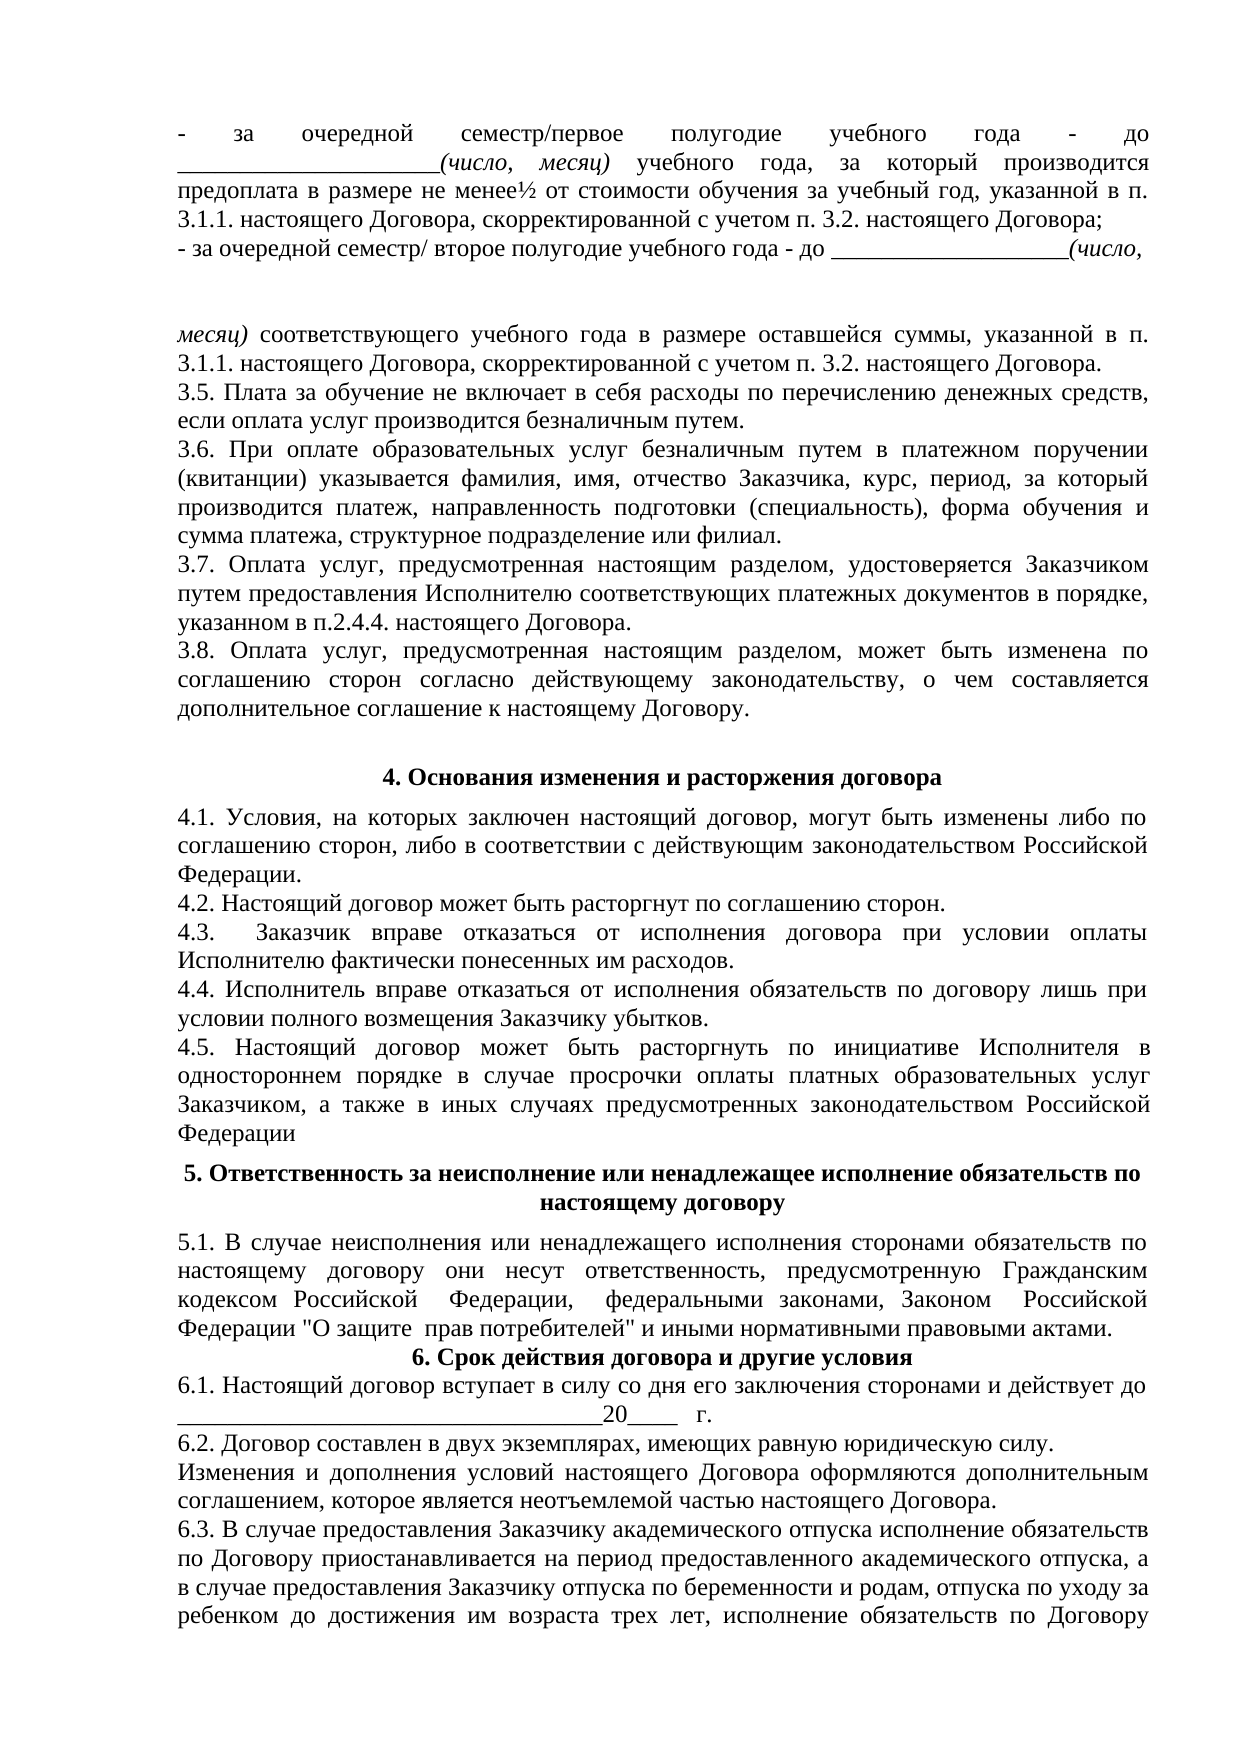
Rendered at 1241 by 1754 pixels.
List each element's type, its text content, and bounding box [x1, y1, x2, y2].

text 5.1. В случае неисполнения или ненадлежащего исполнения сторонами обязательств по настоящему договору они несут ответственность, предусмотренную Гражданским кодексом Российской Федерации, федеральными законами, Законом Российской Федерации "О защите прав потребителей" и иными нормативными правовыми актами. [177, 1227, 1147, 1342]
text 4.3. Заказчик вправе отказаться от исполнения договора при условии оплаты Исполнителю фактически понесенных им расходов. [177, 917, 1147, 974]
text 3.8. Оплата услуг, предусмотренная настоящим разделом, может быть изменена по соглашению сторон согласно действующему законодательству, о чем составляется дополнительное соглашение к настоящему Договору. [177, 636, 1149, 722]
text 3.6. При оплате образовательных услуг безналичным путем в платежном поручении (квитанции) указывается фамилия, имя, отчество Заказчика, курс, период, за который производится платеж, направленность подготовки (специальность), форма обучения и сумма платежа, структурное подразделение или филиал. [177, 434, 1149, 549]
text - за очередной семестр/первое полугодие учебного года - до _____________________(число, месяц) учебного года, за который производится предоплата в размере не менее½ от стоимости обучения за учебный год, указанной в п. 3.1.1. настоящего Договора, скорректированной с учетом п. 3.2. настоящего Договора; [177, 118, 1149, 233]
text 5. Ответственность за неисполнение или ненадлежащее исполнение обязательств по настоящему договору [177, 1158, 1147, 1216]
text 6.2. Договор составлен в двух экземплярах, имеющих равную юридическую силу. [177, 1428, 1147, 1457]
text 4.2. Настоящий договор может быть расторгнут по соглашению сторон. [177, 888, 1147, 917]
text 6.1. Настоящий договор вступает в силу со дня его заключения сторонами и действует до __________________________________20____ г. [177, 1371, 1147, 1428]
text - за очередной семестр/ второе полугодие учебного года - до ___________________(число, [177, 233, 1149, 262]
text 6. Срок действия договора и другие условия [177, 1342, 1147, 1371]
text Изменения и дополнения условий настоящего Договора оформляются дополнительным соглашением, которое является неотъемлемой частью настоящего Договора. [177, 1457, 1149, 1514]
text 3.7. Оплата услуг, предусмотренная настоящим разделом, удостоверяется Заказчиком путем предоставления Исполнителю соответствующих платежных документов в порядке, указанном в п.2.4.4. настоящего Договора. [177, 549, 1149, 636]
text 4.4. Исполнитель вправе отказаться от исполнения обязательств по договору лишь при условии полного возмещения Заказчику убытков. [177, 974, 1147, 1032]
text 3.5. Плата за обучение не включает в себя расходы по перечислению денежных средств, если оплата услуг производится безналичным путем. [177, 377, 1149, 434]
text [177, 1514, 1149, 1629]
text 4.1. Условия, на которых заключен настоящий договор, могут быть изменены либо по соглашению сторон, либо в соответствии с действующим законодательством Российской Федерации. [177, 802, 1147, 888]
text 4.5. Настоящий договор может быть расторгнуть по инициативе Исполнителя в одностороннем порядке в случае просрочки оплаты платных образовательных услуг Заказчиком, а также в иных случаях предусмотренных законодательством Российской Федерации [177, 1032, 1152, 1147]
text месяц) соответствующего учебного года в размере оставшейся суммы, указанной в п. 3.1.1. настоящего Договора, скорректированной с учетом п. 3.2. настоящего Договора. [177, 319, 1149, 377]
text 4. Основания изменения и расторжения договора [177, 762, 1147, 791]
